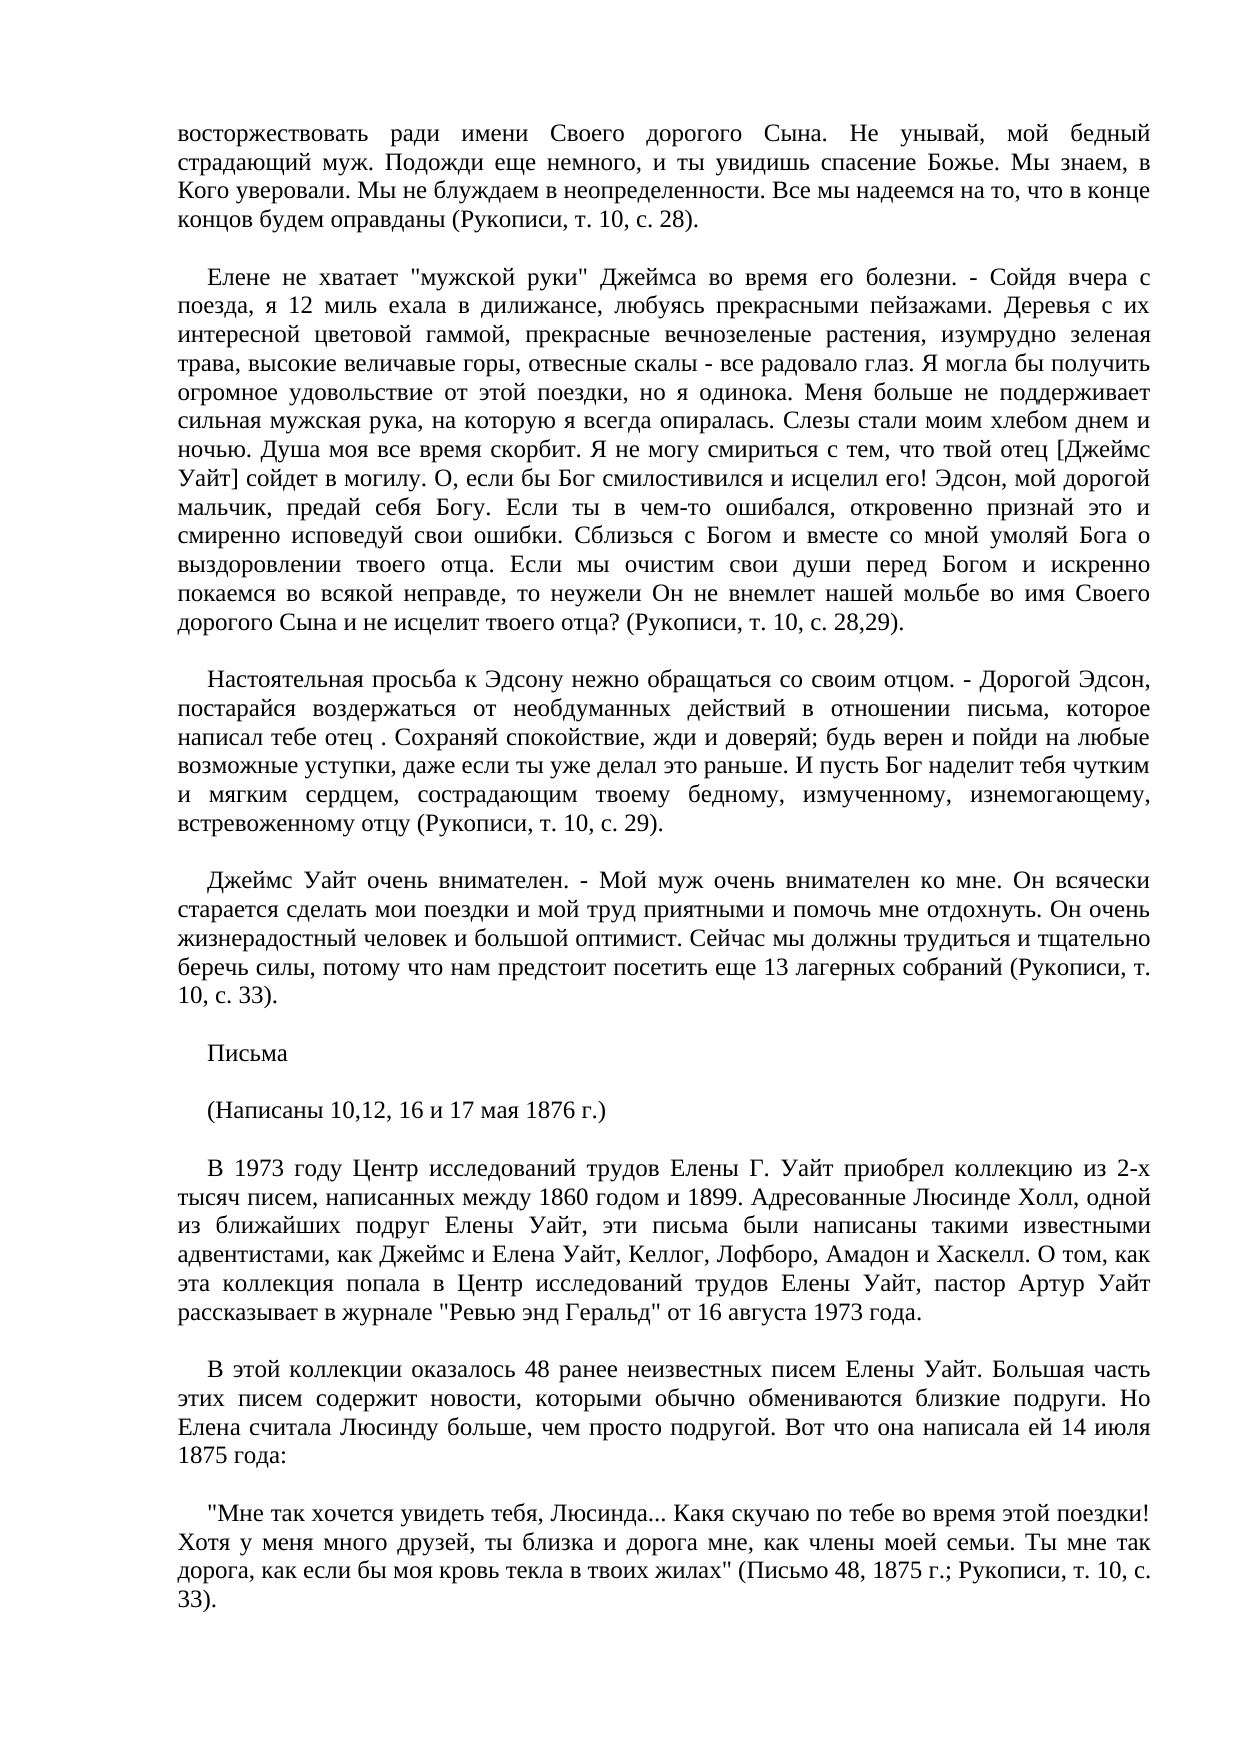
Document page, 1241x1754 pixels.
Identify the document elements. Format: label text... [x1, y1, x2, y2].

text В 1973 году Центр исследований трудов Елены Г. Уайт приобрел коллекцию из 2-х тысяч писем, написанных между 1860 годом и 1899. Адресованные Люсинде Холл, одной из ближайших подруг Елены Уайт, эти письма были написаны такими известными адвентистами, как Джеймс и Елена Уайт, Келлог, Лофборо, Амадон и Хаскелл. О том, как эта коллекция попала в Центр исследований трудов Елены Уайт, пастор Артур Уайт рассказывает в журнале "Ревью энд Геральд" от 16 августа 1973 года. [177, 1153, 1152, 1326]
text Елене не хватает "мужской руки" Джеймса во время его болезни. - Сойдя вчера с поезда, я 12 миль ехала в дилижансе, любуясь прекрасными пейзажами. Деревья с их интересной цветовой гаммой, прекрасные вечнозеленые растения, изумрудно зеленая трава, высокие величавые горы, отвесные скалы - все радовало глаз. Я могла бы получить огромное удовольствие от этой поездки, но я одинока. Меня больше не поддерживает сильная мужская рука, на которую я всегда опиралась. Слезы стали моим хлебом днем и ночью. Душа моя все время скорбит. Я не могу смириться с тем, что твой отец [Джеймс Уайт] сойдет в могилу. О, если бы Бог смилостивился и исцелил его! Эдсон, мой дорогой мальчик, предай себя Богу. Если ты в чем-то ошибался, откровенно признай это и смиренно исповедуй свои ошибки. Сблизься с Богом и вместе со мной умоляй Бога о выздоровлении твоего отца. Если мы очистим свои души перед Богом и искренно покаемся во всякой неправде, то неужели Он не внемлет нашей мольбе во имя Своего дорогого Сына и не исцелит твоего отца? (Рукописи, т. 10, с. 28,29). [177, 262, 1152, 636]
text "Мне так хочется увидеть тебя, Люсинда... Какя скучаю по тебе во время этой поездки! Хотя у меня много друзей, ты близка и дорога мне, как члены моей семьи. Ты мне так дорога, как если бы моя кровь текла в твоих жилах" (Письмо 48, 1875 г.; Рукописи, т. 10, с. 33). [177, 1498, 1152, 1613]
text (Написаны 10,12, 16 и 17 мая 1876 г.) [177, 1096, 1152, 1124]
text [177, 118, 1152, 233]
text В этой коллекции оказалось 48 ранее неизвестных писем Елены Уайт. Большая часть этих писем содержит новости, которыми обычно обмениваются близкие подруги. Но Елена считала Люсинду больше, чем просто подругой. Вот что она написала ей 14 июля 1875 года: [177, 1354, 1152, 1469]
text Джеймс Уайт очень внимателен. - Мой муж очень внимателен ко мне. Он всячески старается сделать мои поездки и мой труд приятными и помочь мне отдохнуть. Он очень жизнерадостный человек и большой оптимист. Сейчас мы должны трудиться и тщательно беречь силы, потому что нам предстоит посетить еще 13 лагерных собраний (Рукописи, т. 10, с. 33). [177, 866, 1152, 1009]
text Письма [177, 1038, 1152, 1067]
text Настоятельная просьба к Эдсону нежно обращаться со своим отцом. - Дорогой Эдсон, постарайся воздержаться от необдуманных действий в отношении письма, которое написал тебе отец . Сохраняй спокойствие, жди и доверяй; будь верен и пойди на любые возможные уступки, даже если ты уже делал это раньше. И пусть Бог наделит тебя чутким и мягким сердцем, сострадающим твоему бедному, измученному, изнемогающему, встревоженному отцу (Рукописи, т. 10, с. 29). [177, 664, 1152, 837]
